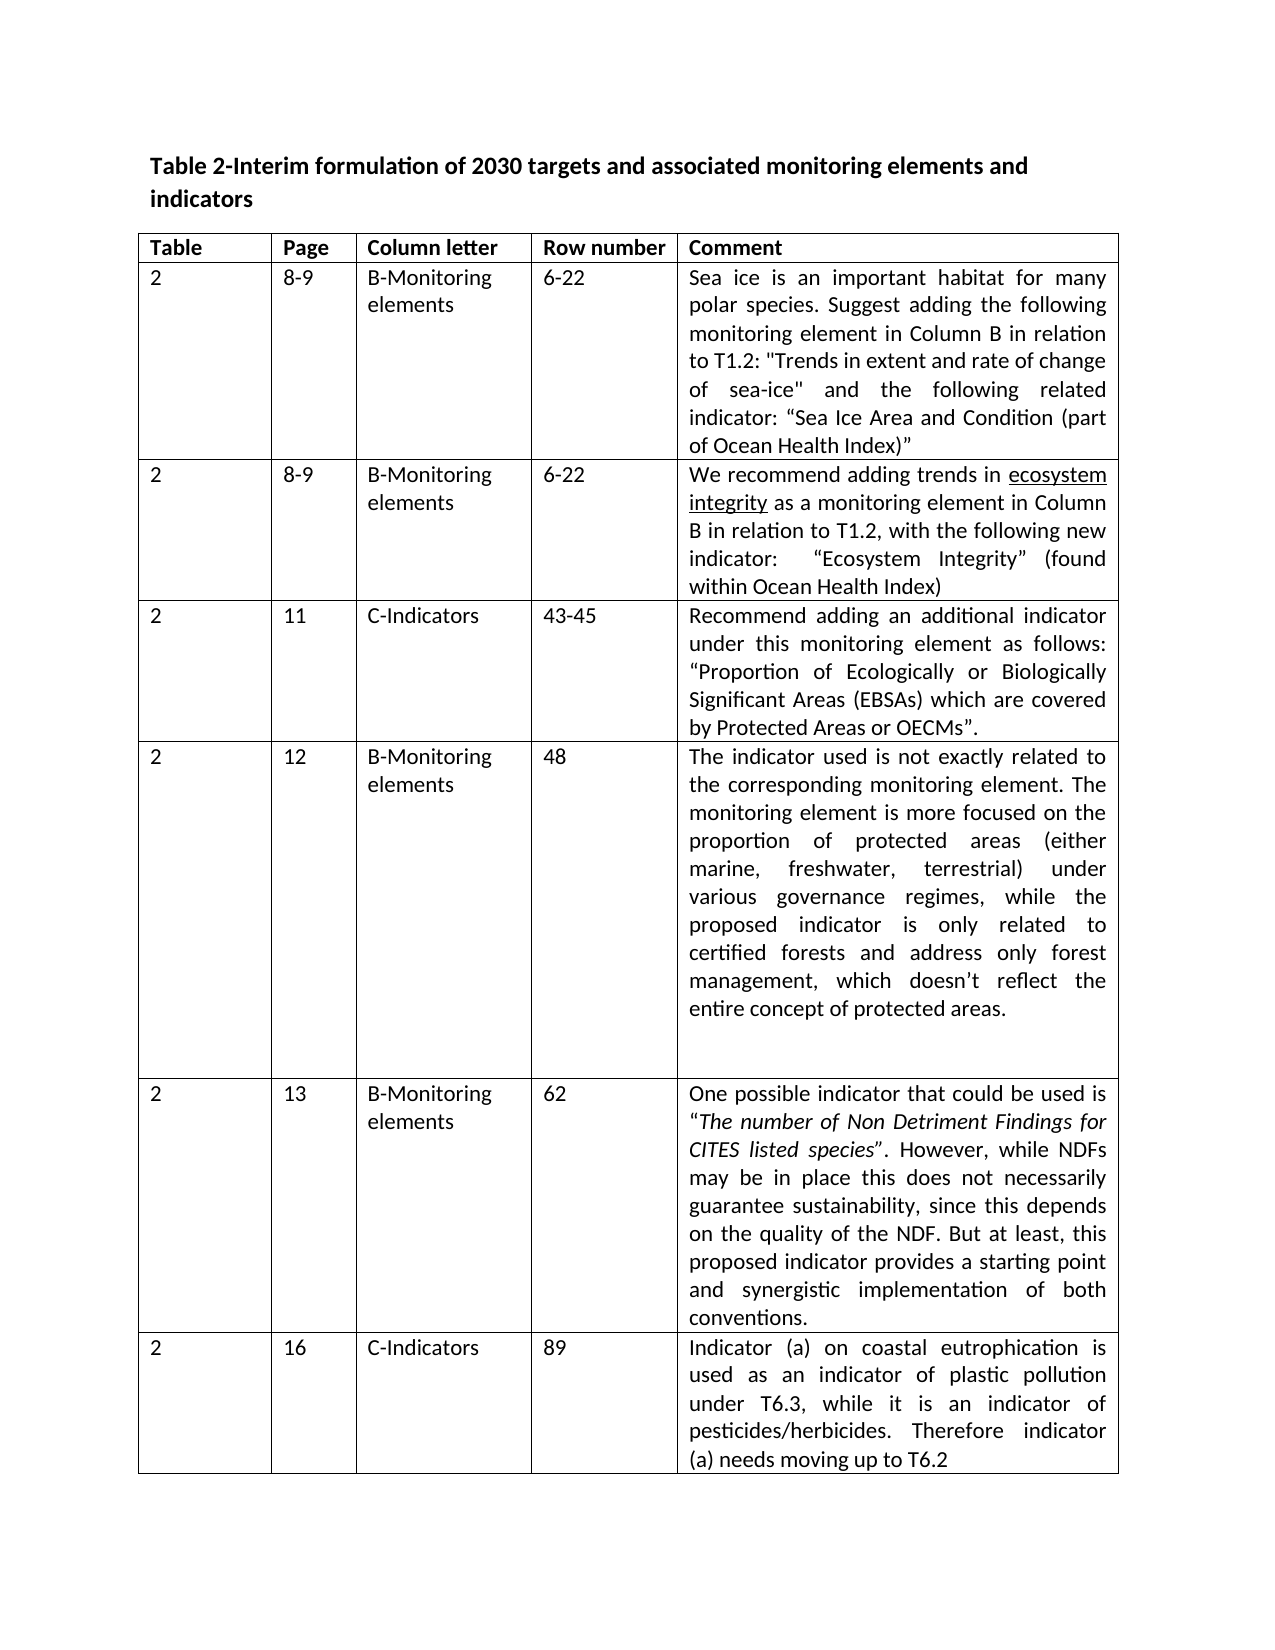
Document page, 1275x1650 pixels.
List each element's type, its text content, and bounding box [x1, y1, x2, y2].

table_cell 89 [532, 1333, 677, 1473]
table_header Column letter [357, 234, 531, 262]
table_cell One possible indicator that could be used is “The number of Non Detriment Findings for CITES listed species”. However, while NDFs may be in place this does not necessarily guarantee sustainability, since this depends on the quality of the NDF. But at least, this proposed indicator provides a starting point and synergistic implementation of both conventions. [678, 1079, 1118, 1332]
table_cell 2 [139, 601, 271, 741]
table_cell 2 [139, 1079, 271, 1332]
table_cell 12 [272, 742, 356, 1078]
table_header Table [139, 234, 271, 262]
table_cell B-Monitoring elements [357, 460, 531, 600]
table_cell B-Monitoring elements [357, 263, 531, 459]
table_cell 2 [139, 742, 271, 1078]
table_cell 6-22 [532, 263, 677, 459]
table_cell C-Indicators [357, 1333, 531, 1473]
table_cell 2 [139, 460, 271, 600]
table_cell 2 [139, 1333, 271, 1473]
table_cell B-Monitoring elements [357, 1079, 531, 1332]
table_cell 8-9 [272, 263, 356, 459]
text Table 2-Interim formulation of 2030 targets and associated monitoring elements and indicators [150, 150, 1125, 213]
table_cell Recommend adding an additional indicator under this monitoring element as follows: “Proportion of Ecologically or Biologically Significant Areas (EBSAs) which are covered by Protected Areas or OECMs”. [678, 601, 1118, 741]
table_cell Indicator (a) on coastal eutrophication is used as an indicator of plastic pollution under T6.3, while it is an indicator of pesticides/herbicides. Therefore indicator (a) needs moving up to T6.2 [678, 1333, 1118, 1473]
table_cell 11 [272, 601, 356, 741]
table_cell B-Monitoring elements [357, 742, 531, 1078]
table_cell We recommend adding trends in ecosystem integrity as a monitoring element in Column B in relation to T1.2, with the following new indicator: “Ecosystem Integrity” (found within Ocean Health Index) [678, 460, 1118, 600]
table_cell 13 [272, 1079, 356, 1332]
table_cell 62 [532, 1079, 677, 1332]
table_cell 16 [272, 1333, 356, 1473]
table_cell 6-22 [532, 460, 677, 600]
table_cell 48 [532, 742, 677, 1078]
table_cell The indicator used is not exactly related to the corresponding monitoring element. The monitoring element is more focused on the proportion of protected areas (either marine, freshwater, terrestrial) under various governance regimes, while the proposed indicator is only related to certified forests and address only forest management, which doesn’t reflect the entire concept of protected areas. [678, 742, 1118, 1078]
table_cell 2 [139, 263, 271, 459]
table_cell 43-45 [532, 601, 677, 741]
table_header Comment [678, 234, 1118, 262]
table_header Page [272, 234, 356, 262]
table_cell C-Indicators [357, 601, 531, 741]
table_header Row number [532, 234, 677, 262]
table_cell Sea ice is an important habitat for many polar species. Suggest adding the following monitoring element in Column B in relation to T1.2: "Trends in extent and rate of change of sea-ice" and the following related indicator: “Sea Ice Area and Condition (part of Ocean Health Index)” [678, 263, 1118, 459]
table_cell 8-9 [272, 460, 356, 600]
